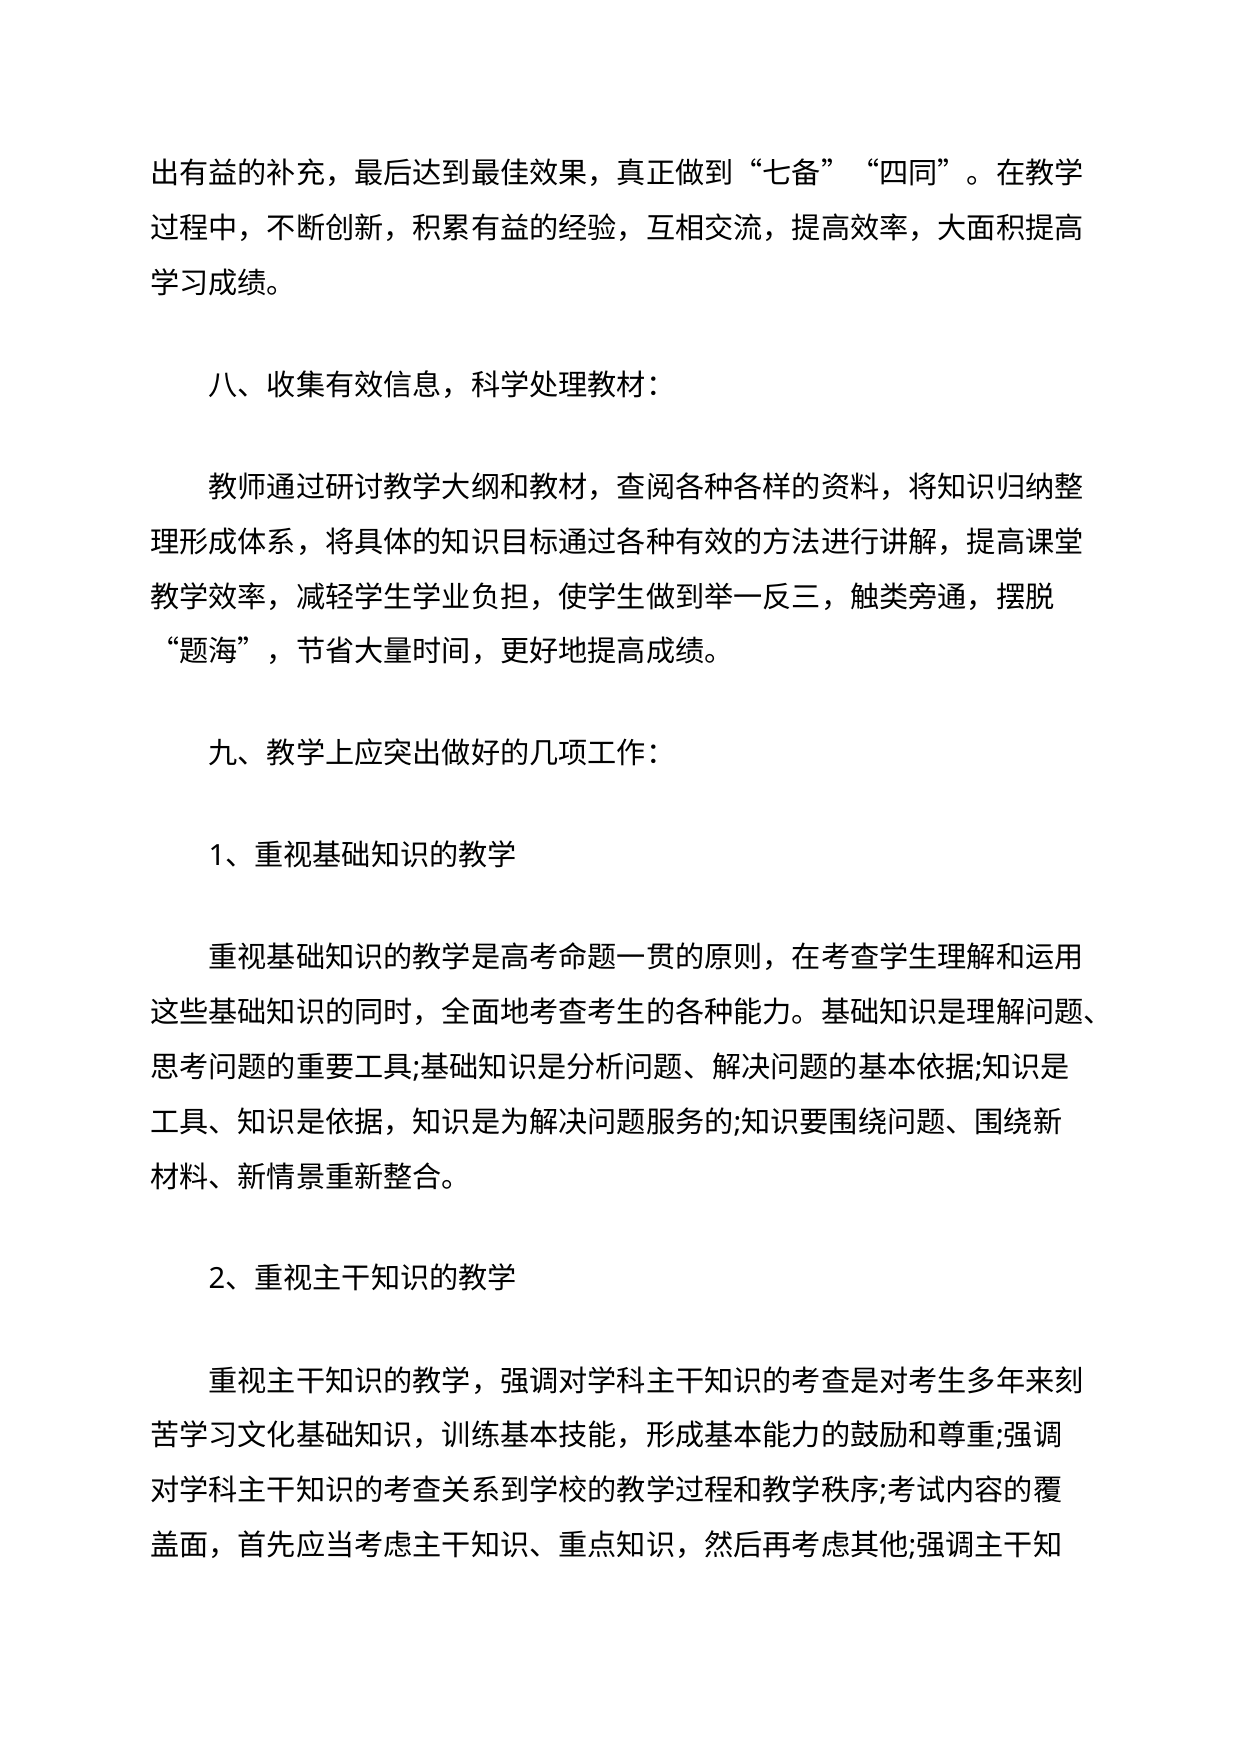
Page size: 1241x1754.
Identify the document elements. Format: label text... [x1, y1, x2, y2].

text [150, 1357, 1090, 1564]
text 九、教学上应突出做好的几项工作： [150, 730, 1090, 772]
text 教师通过研讨教学大纲和教材，查阅各种各样的资料，将知识归纳整理形成体系，将具体的知识目标通过各种有效的方法进行讲解，提高课堂教学效率，减轻学生学业负担，使学生做到举一反三，触类旁通，摆脱“题海”，节省大量时间，更好地提高成绩。 [150, 463, 1090, 670]
text 1、重视基础知识的教学 [150, 832, 1090, 874]
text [150, 150, 1090, 302]
text 2、重视主干知识的教学 [150, 1255, 1090, 1297]
text 重视基础知识的教学是高考命题一贯的原则，在考查学生理解和运用这些基础知识的同时，全面地考查考生的各种能力。基础知识是理解问题、思考问题的重要工具;基础知识是分析问题、解决问题的基本依据;知识是工具、知识是依据，知识是为解决问题服务的;知识要围绕问题、围绕新材料、新情景重新整合。 [150, 933, 1090, 1196]
text 八、收集有效信息，科学处理教材： [150, 362, 1090, 404]
